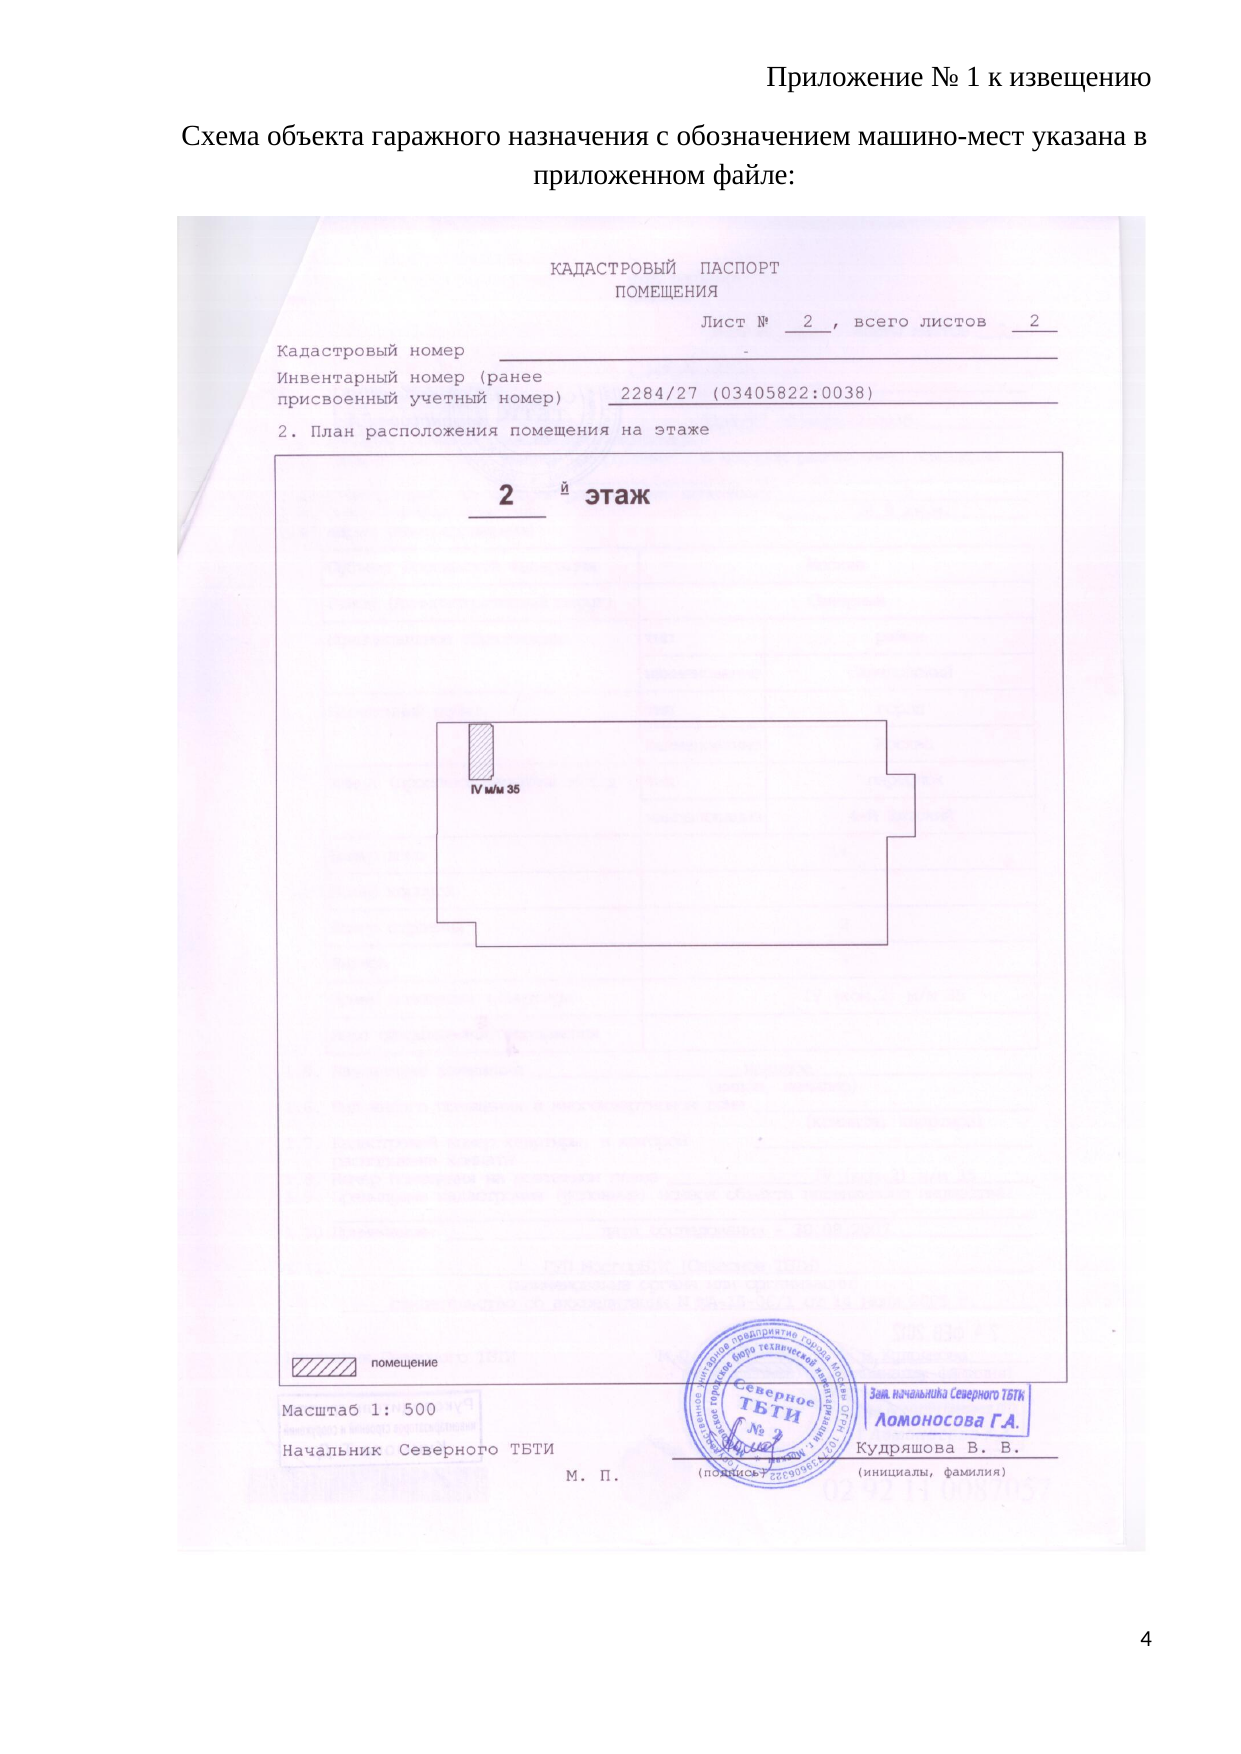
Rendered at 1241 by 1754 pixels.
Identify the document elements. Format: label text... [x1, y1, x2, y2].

picture [177, 216, 1152, 1556]
text Схема объекта гаражного назначения с обозначением машино-мест указана в приложенном файле: [177, 118, 1152, 191]
text Приложение № 1 к извещению [177, 59, 1152, 93]
